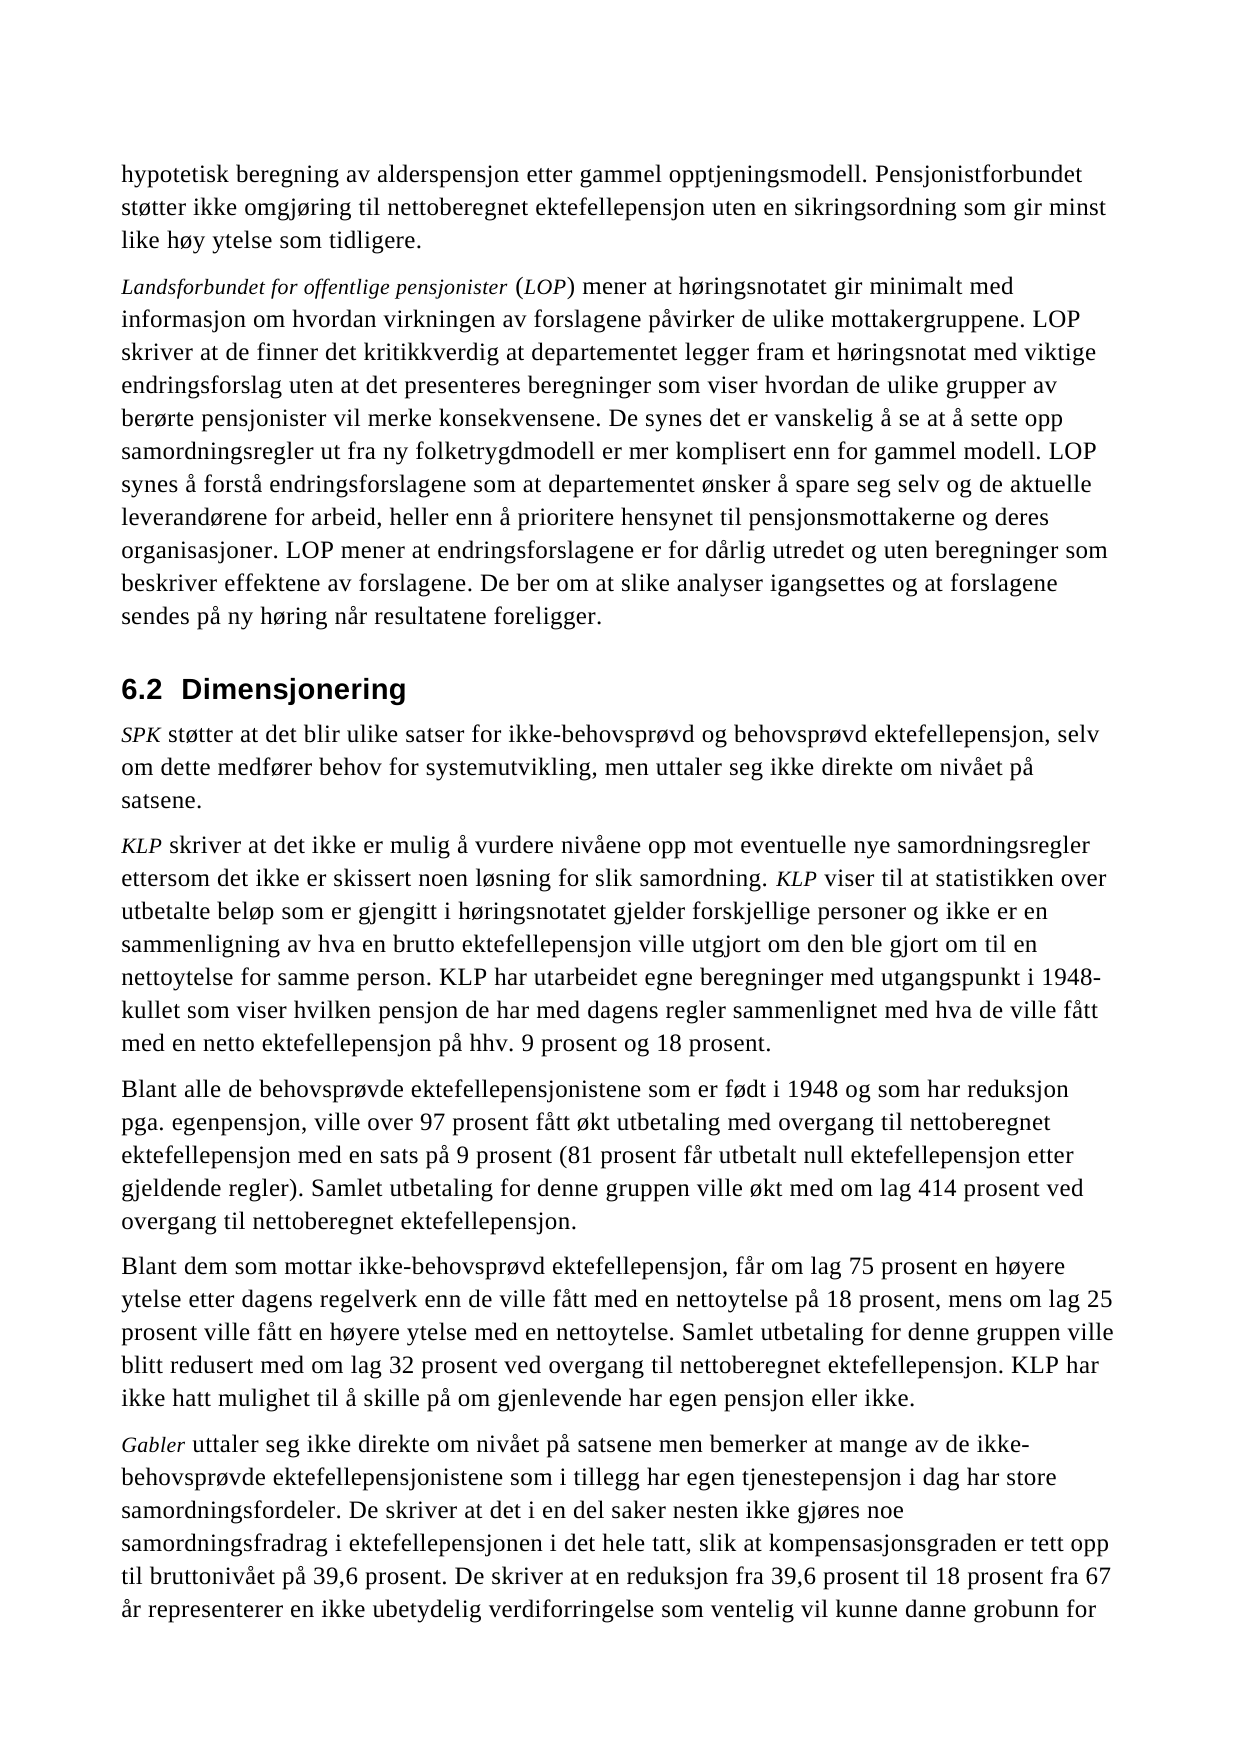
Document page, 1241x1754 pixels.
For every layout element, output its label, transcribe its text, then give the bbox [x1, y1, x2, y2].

subtitle Dimensjonering [121, 672, 1119, 705]
text Blant alle de behovsprøvde ektefellepensjonistene som er født i 1948 og som har reduksjon pga. egenpensjon, ville over 97 prosent fått økt utbetaling med overgang til nettoberegnet ektefellepensjon med en sats på 9 prosent (81 prosent får utbetalt null ektefellepensjon etter gjeldende regler). Samlet utbetaling for denne gruppen ville økt med om lag 414 prosent ved overgang til nettoberegnet ektefellepensjon. [121, 1074, 1119, 1235]
text SPK støtter at det blir ulike satser for ikke-behovsprøvd og behovsprøvd ektefellepensjon, selv om dette medfører behov for systemutvikling, men uttaler seg ikke direkte om nivået på satsene. [121, 719, 1119, 813]
text Blant dem som mottar ikke-behovsprøvd ektefellepensjon, får om lag 75 prosent en høyere ytelse etter dagens regelverk enn de ville fått med en nettoytelse på 18 prosent, mens om lag 25 prosent ville fått en høyere ytelse med en nettoytelse. Samlet utbetaling for denne gruppen ville blitt redusert med om lag 32 prosent ved overgang til nettoberegnet ektefellepensjon. KLP har ikke hatt mulighet til å skille på om gjenlevende har egen pensjon eller ikke. [121, 1251, 1119, 1412]
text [121, 159, 1119, 254]
text KLP skriver at det ikke er mulig å vurdere nivåene opp mot eventuelle nye samordningsregler ettersom det ikke er skissert noen løsning for slik samordning. KLP viser til at statistikken over utbetalte beløp som er gjengitt i høringsnotatet gjelder forskjellige personer og ikke er en sammenligning av hva en brutto ektefellepensjon ville utgjort om den ble gjort om til en nettoytelse for samme person. KLP har utarbeidet egne beregninger med utgangspunkt i 1948-kullet som viser hvilken pensjon de har med dagens regler sammenlignet med hva de ville fått med en netto ektefellepensjon på hhv. 9 prosent og 18 prosent. [121, 830, 1119, 1057]
text Landsforbundet for offentlige pensjonister (LOP) mener at høringsnotatet gir minimalt med informasjon om hvordan virkningen av forslagene påvirker de ulike mottakergruppene. LOP skriver at de finner det kritikkverdig at departementet legger fram et høringsnotat med viktige endringsforslag uten at det presenteres beregninger som viser hvordan de ulike grupper av berørte pensjonister vil merke konsekvensene. De synes det er vanskelig å se at å sette opp samordningsregler ut fra ny folketrygdmodell er mer komplisert enn for gammel modell. LOP synes å forstå endringsforslagene som at departementet ønsker å spare seg selv og de aktuelle leverandørene for arbeid, heller enn å prioritere hensynet til pensjonsmottakerne og deres organisasjoner. LOP mener at endringsforslagene er for dårlig utredet og uten beregninger som beskriver effektene av forslagene. De ber om at slike analyser igangsettes og at forslagene sendes på ny høring når resultatene foreligger. [121, 271, 1119, 630]
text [121, 1429, 1119, 1623]
